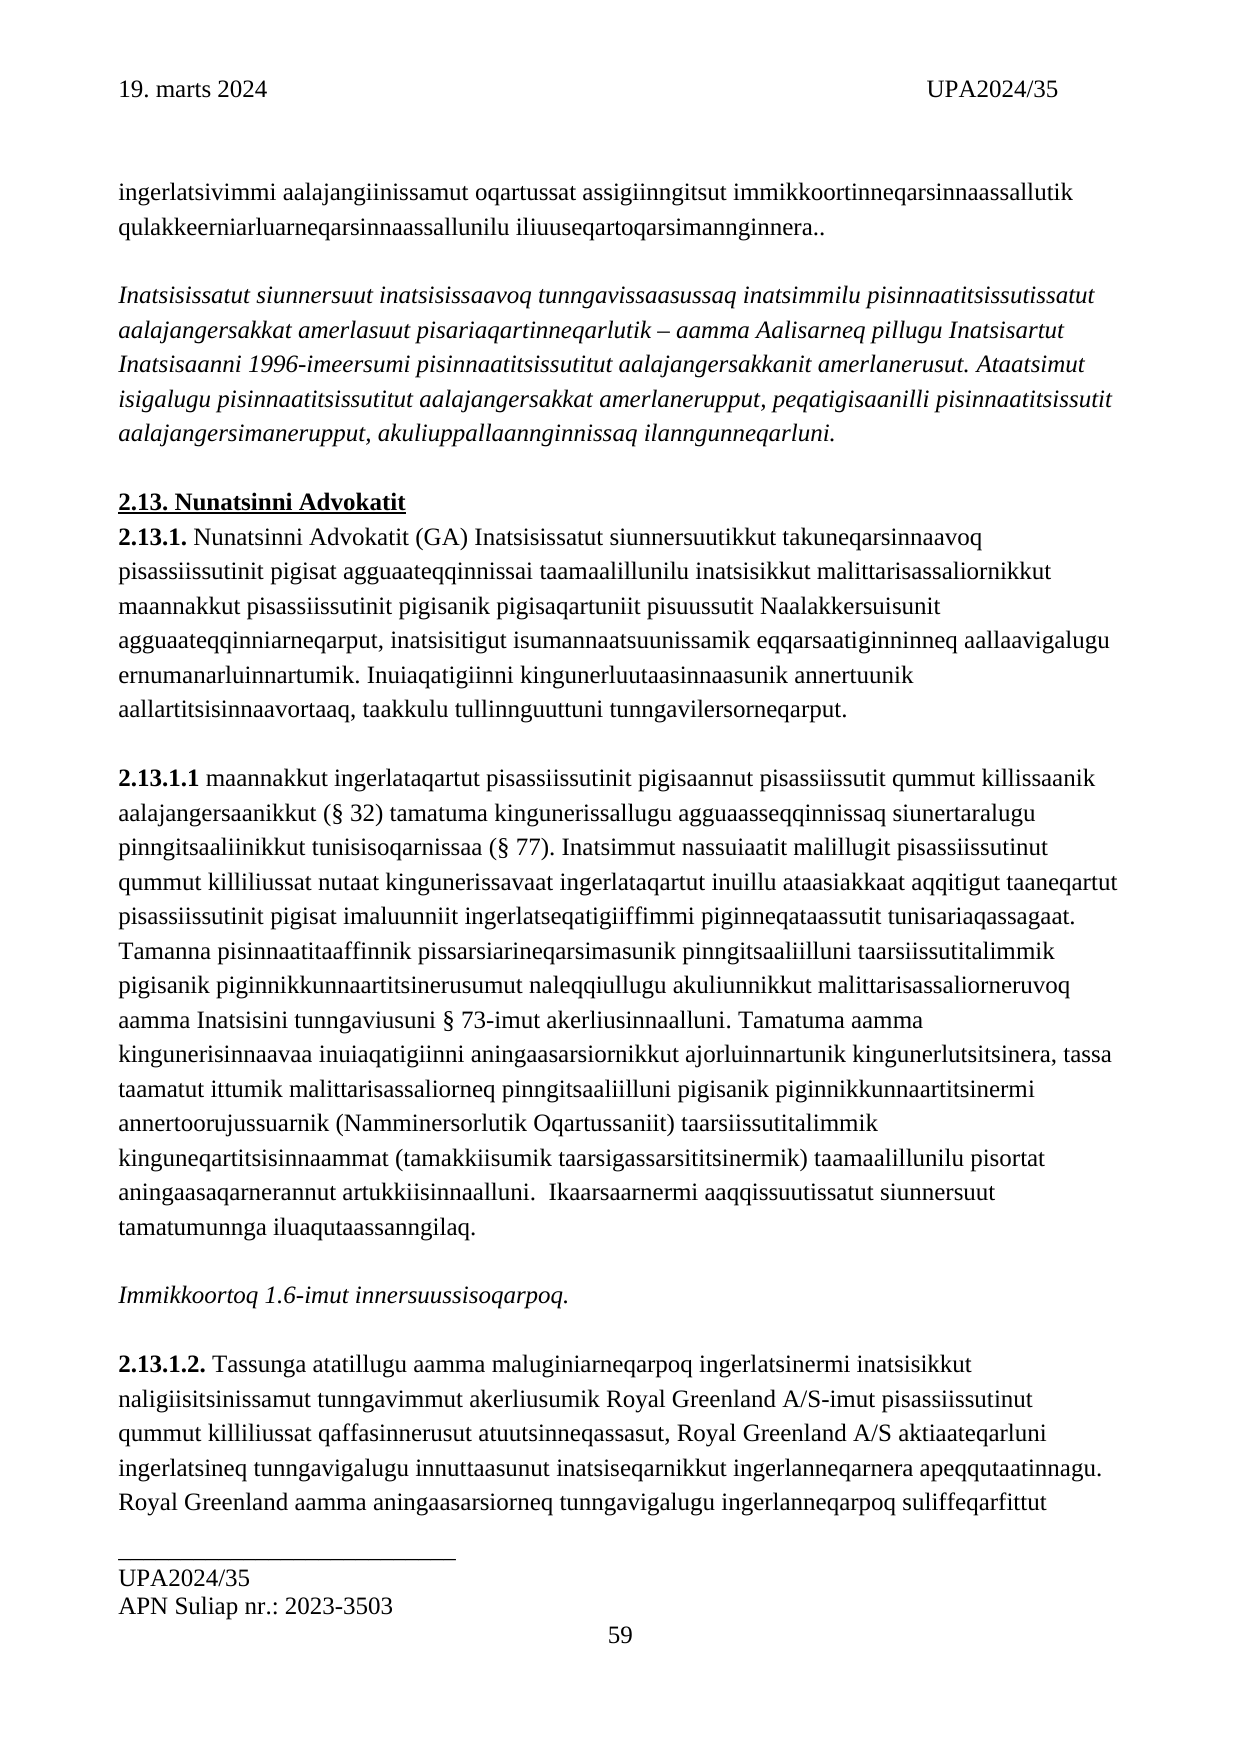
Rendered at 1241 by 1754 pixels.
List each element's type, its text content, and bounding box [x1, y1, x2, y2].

text 2.13.1. Nunatsinni Advokatit (GA) Inatsisissatut siunnersuutikkut takuneqarsinnaavoq pisassiissutinit pigisat agguaateqqinnissai taamaalillunilu inatsisikkut malittarisassaliornikkut maannakkut pisassiissutinit pigisanik pigisaqartuniit pisuussutit Naalakkersuisunit agguaateqqinniarneqarput, inatsisitigut isumannaatsuunissamik eqqarsaatiginninneq aallaavigalugu ernumanarluinnartumik. Inuiaqatigiinni kingunerluutaasinnaasunik annertuunik aallartitsisinnaavortaaq, taakkulu tullinnguuttuni tunngavilersorneqarput. [118, 522, 1122, 723]
text Immikkoortoq 1.6-imut innersuussisoqarpoq. [118, 1281, 1122, 1309]
text 2.13.1.1 maannakkut ingerlataqartut pisassiissutinit pigisaannut pisassiissutit qummut killissaanik aalajangersaanikkut (§ 32) tamatuma kingunerissallugu agguaasseqqinnissaq siunertaralugu pinngitsaaliinikkut tunisisoqarnissaa (§ 77). Inatsimmut nassuiaatit malillugit pisassiissutinut qummut killiliussat nutaat kingunerissavaat ingerlataqartut inuillu ataasiakkaat aqqitigut taaneqartut pisassiissutinit pigisat imaluunniit ingerlatseqatigiiffimmi piginneqataassutit tunisariaqassagaat. Tamanna pisinnaatitaaffinnik pissarsiarineqarsimasunik pinngitsaaliilluni taarsiissutitalimmik pigisanik piginnikkunnaartitsinerusumut naleqqiullugu akuliunnikkut malittarisassaliorneruvoq aamma Inatsisini tunngaviusuni § 73-imut akerliusinnaalluni. Tamatuma aamma kingunerisinnaavaa inuiaqatigiinni aningaasarsiornikkut ajorluinnartunik kingunerlutsitsinera, tassa taamatut ittumik malittarisassaliorneq pinngitsaaliilluni pigisanik piginnikkunnaartitsinermi annertoorujussuarnik (Namminersorlutik Oqartussaniit) taarsiissutitalimmik kinguneqartitsisinnaammat (tamakkiisumik taarsigassarsititsinermik) taamaalillunilu pisortat aningaasaqarnerannut artukkiisinnaalluni. Ikaarsaarnermi aaqqissuutissatut siunnersuut tamatumunnga iluaqutaassanngilaq. [118, 763, 1122, 1240]
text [118, 1349, 1122, 1516]
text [118, 177, 1122, 240]
text 2.13. Nunatsinni Advokatit [118, 487, 1122, 516]
text Inatsisissatut siunnersuut inatsisissaavoq tunngavissaasussaq inatsimmilu pisinnaatitsissutissatut aalajangersakkat amerlasuut pisariaqartinneqarlutik – aamma Aalisarneq pillugu Inatsisartut Inatsisaanni 1996-imeersumi pisinnaatitsissutitut aalajangersakkanit amerlanerusut. Ataatsimut isigalugu pisinnaatitsissutitut aalajangersakkat amerlanerupput, peqatigisaanilli pisinnaatitsissutit aalajangersimanerupput, akuliuppallaannginnissaq ilanngunneqarluni. [118, 281, 1122, 447]
